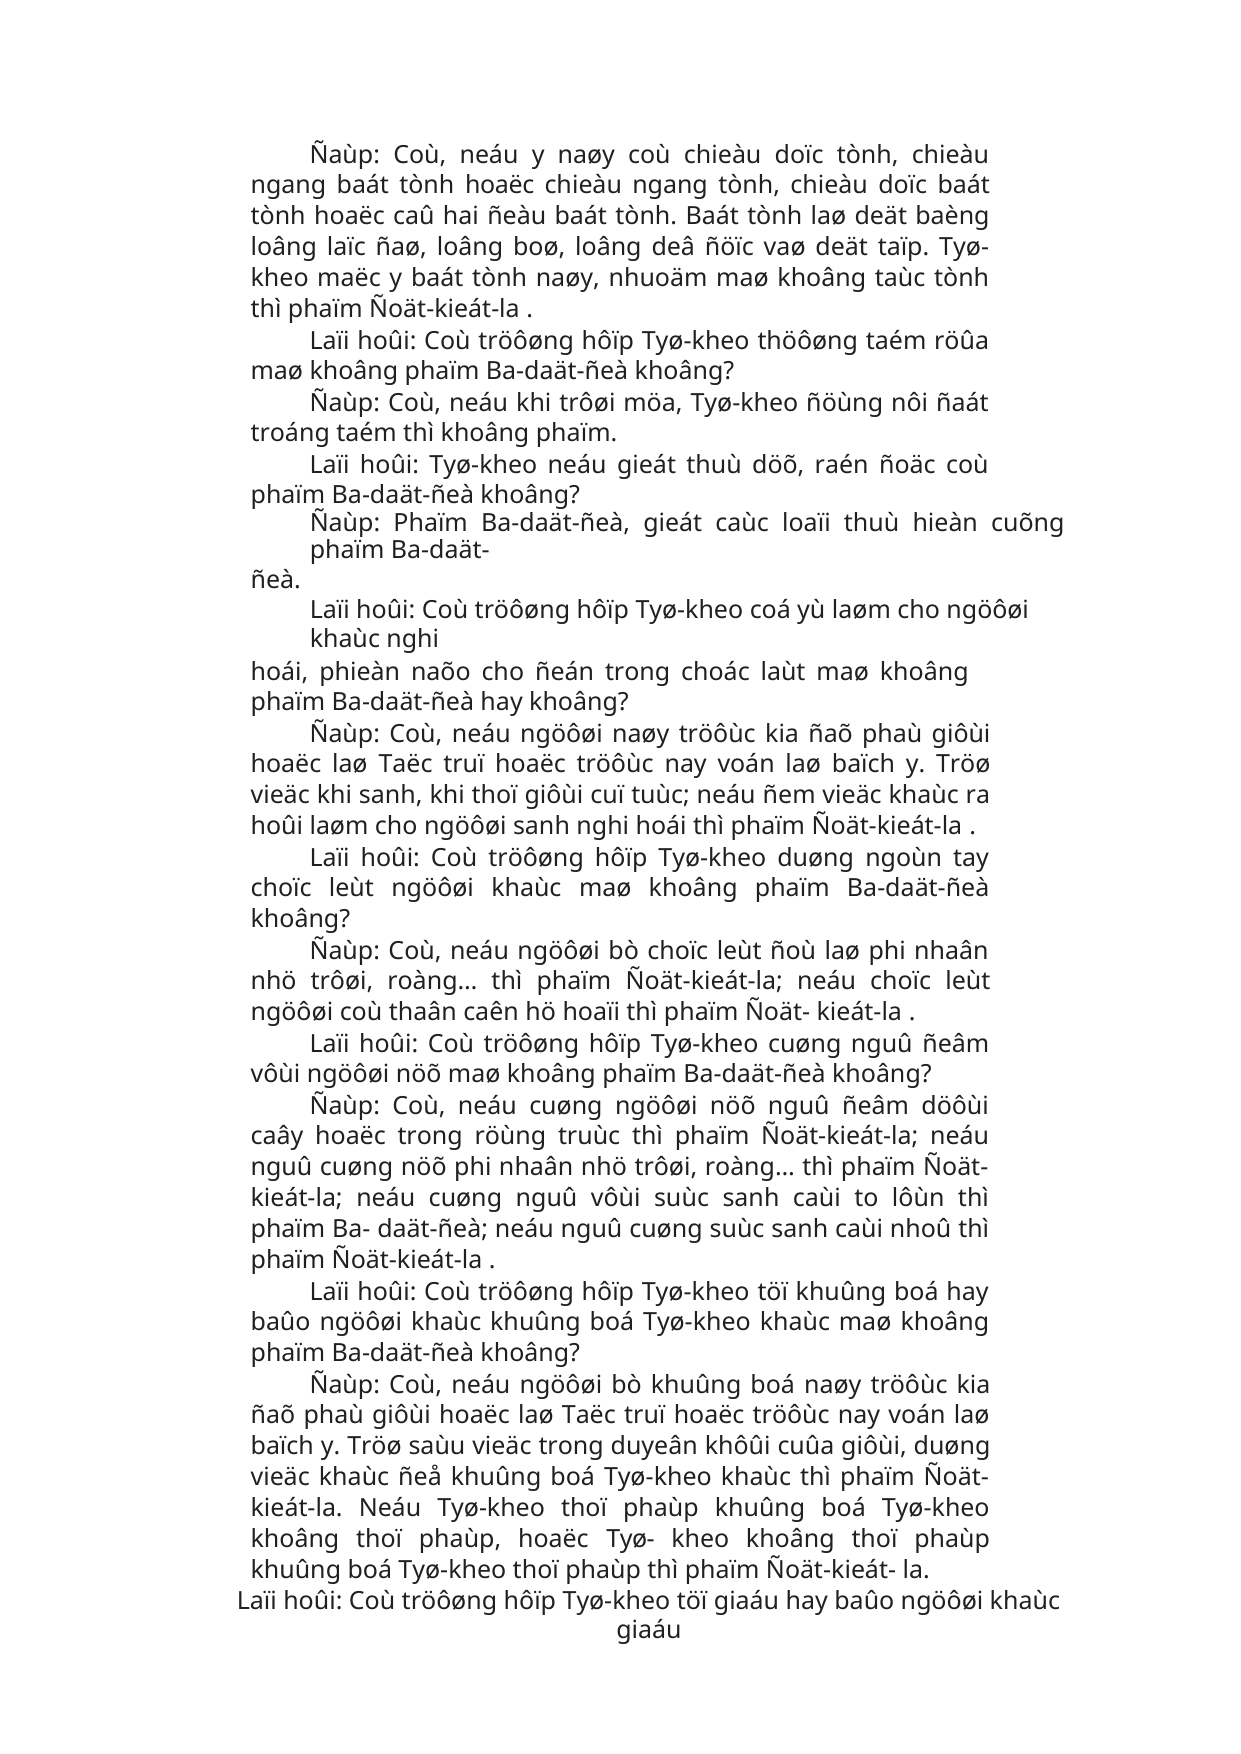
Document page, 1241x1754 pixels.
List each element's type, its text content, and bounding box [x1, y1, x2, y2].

text Laïi hoûi: Coù tröôøng hôïp Tyø-kheo töï giaáu hay baûo ngöôøi khaùc giaáu [234, 1586, 1063, 1644]
text Ñaùp: Coù, neáu ngöôøi bò khuûng boá naøy tröôùc kia ñaõ phaù giôùi hoaëc laø Taëc truï hoaëc tröôùc nay voán laø baïch y. Tröø saùu vieäc trong duyeân khôûi cuûa giôùi, duøng vieäc khaùc ñeå khuûng boá Tyø-kheo khaùc thì phaïm Ñoät-kieát-la. Neáu Tyø-kheo thoï phaùp khuûng boá Tyø-kheo khoâng thoï phaùp, hoaëc Tyø- kheo khoâng thoï phaùp khuûng boá Tyø-kheo thoï phaùp thì phaïm Ñoät-kieát- la. [250, 1369, 990, 1586]
text Laïi hoûi: Coù tröôøng hôïp Tyø-kheo coá yù laøm cho ngöôøi khaùc nghi [309, 595, 1065, 654]
text Ñaùp: Coù, neáu khi trôøi möa, Tyø-kheo ñöùng nôi ñaát troáng taém thì khoâng phaïm. [250, 386, 990, 448]
text Ñaùp: Coù, neáu cuøng ngöôøi nöõ nguû ñeâm döôùi caây hoaëc trong röùng truùc thì phaïm Ñoät-kieát-la; neáu nguû cuøng nöõ phi nhaân nhö trôøi, roàng… thì phaïm Ñoät-kieát-la; neáu cuøng nguû vôùi suùc sanh caùi to lôùn thì phaïm Ba- daät-ñeà; neáu nguû cuøng suùc sanh caùi nhoû thì phaïm Ñoät-kieát-la . [250, 1090, 990, 1276]
text hoái, phieàn naõo cho ñeán trong choác laùt maø khoâng phaïm Ba-daät-ñeà hay khoâng? [250, 656, 969, 718]
text Ñaùp: Coù, neáu y naøy coù chieàu doïc tònh, chieàu ngang baát tònh hoaëc chieàu ngang tònh, chieàu doïc baát tònh hoaëc caû hai ñeàu baát tònh. Baát tònh laø deät baèng loâng laïc ñaø, loâng boø, loâng deâ ñöïc vaø deät taïp. Tyø-kheo maëc y baát tònh naøy, nhuoäm maø khoâng taùc tònh thì phaïm Ñoät-kieát-la . [250, 138, 990, 324]
text ñeà. [250, 563, 1065, 595]
text Ñaùp: Phaïm Ba-daät-ñeà, gieát caùc loaïi thuù hieàn cuõng phaïm Ba-daät- [309, 510, 1065, 563]
text Laïi hoûi: Coù tröôøng hôïp Tyø-kheo thöôøng taém röûa maø khoâng phaïm Ba-daät-ñeà khoâng? [250, 324, 990, 386]
text Laïi hoûi: Coù tröôøng hôïp Tyø-kheo cuøng nguû ñeâm vôùi ngöôøi nöõ maø khoâng phaïm Ba-daät-ñeà khoâng? [250, 1028, 990, 1090]
text Ñaùp: Coù, neáu ngöôøi bò choïc leùt ñoù laø phi nhaân nhö trôøi, roàng… thì phaïm Ñoät-kieát-la; neáu choïc leùt ngöôøi coù thaân caên hö hoaïi thì phaïm Ñoät- kieát-la . [250, 935, 990, 1028]
text Laïi hoûi: Coù tröôøng hôïp Tyø-kheo töï khuûng boá hay baûo ngöôøi khaùc khuûng boá Tyø-kheo khaùc maø khoâng phaïm Ba-daät-ñeà khoâng? [250, 1276, 990, 1369]
text Laïi hoûi: Tyø-kheo neáu gieát thuù döõ, raén ñoäc coù phaïm Ba-daät-ñeà khoâng? [250, 448, 990, 510]
text Ñaùp: Coù, neáu ngöôøi naøy tröôùc kia ñaõ phaù giôùi hoaëc laø Taëc truï hoaëc tröôùc nay voán laø baïch y. Tröø vieäc khi sanh, khi thoï giôùi cuï tuùc; neáu ñem vieäc khaùc ra hoûi laøm cho ngöôøi sanh nghi hoái thì phaïm Ñoät-kieát-la . [250, 718, 990, 842]
text Laïi hoûi: Coù tröôøng hôïp Tyø-kheo duøng ngoùn tay choïc leùt ngöôøi khaùc maø khoâng phaïm Ba-daät-ñeà khoâng? [250, 842, 990, 935]
